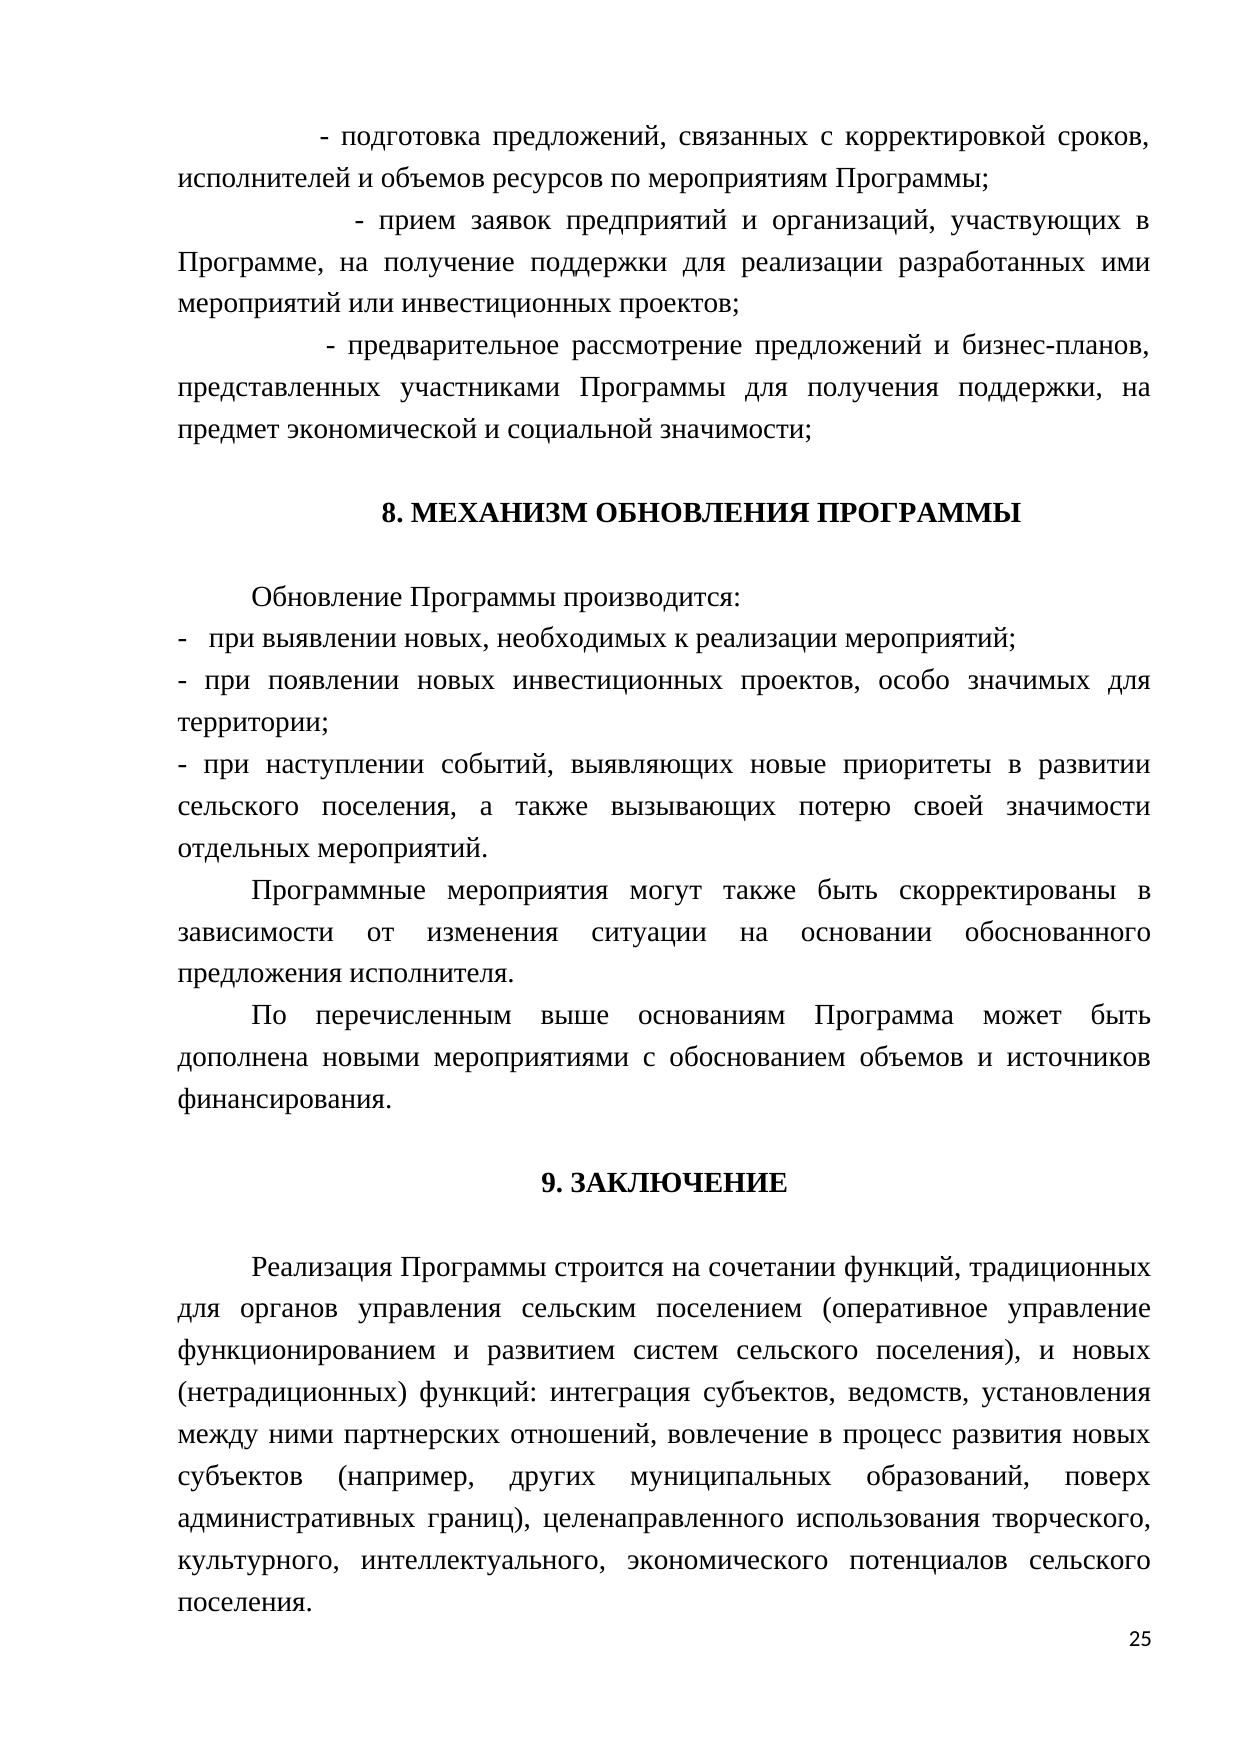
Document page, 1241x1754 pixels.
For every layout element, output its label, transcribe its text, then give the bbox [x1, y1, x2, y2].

text - прием заявок предприятий и организаций, участвующих в Программе, на получение поддержки для реализации разработанных ими мероприятий или инвестиционных проектов; [177, 202, 1152, 319]
text - подготовка предложений, связанных с корректировкой сроков, исполнителей и объемов ресурсов по мероприятиям Программы; [177, 118, 1152, 193]
text Обновление Программы производится: [177, 579, 1152, 612]
text 9. ЗАКЛЮЧЕНИЕ [177, 1165, 1152, 1198]
text Программные мероприятия могут также быть скорректированы в зависимости от изменения ситуации на основании обоснованного предложения исполнителя. [177, 872, 1152, 989]
text - при наступлении событий, выявляющих новые приоритеты в развитии сельского поселения, а также вызывающих потерю своей значимости отдельных мероприятий. [177, 746, 1152, 863]
text - при выявлении новых, необходимых к реализации мероприятий; [177, 621, 1152, 654]
text По перечисленным выше основаниям Программа может быть дополнена новыми мероприятиями с обоснованием объемов и источников финансирования. [177, 997, 1152, 1115]
text 8. МЕХАНИЗМ ОБНОВЛЕНИЯ ПРОГРАММЫ [177, 495, 1152, 528]
text Реализация Программы строится на сочетании функций, традиционных для органов управления сельским поселением (оперативное управление функционированием и развитием систем сельского поселения), и новых (нетрадиционных) функций: интеграция субъектов, ведомств, установления между ними партнерских отношений, вовлечение в процесс развития новых субъектов (например, других муниципальных образований, поверх административных границ), целенаправленного использования творческого, культурного, интеллектуального, экономического потенциалов сельского поселения. [177, 1249, 1152, 1617]
text - предварительное рассмотрение предложений и бизнес-планов, представленных участниками Программы для получения поддержки, на предмет экономической и социальной значимости; [177, 327, 1152, 445]
text - при появлении новых инвестиционных проектов, особо значимых для территории; [177, 662, 1152, 738]
